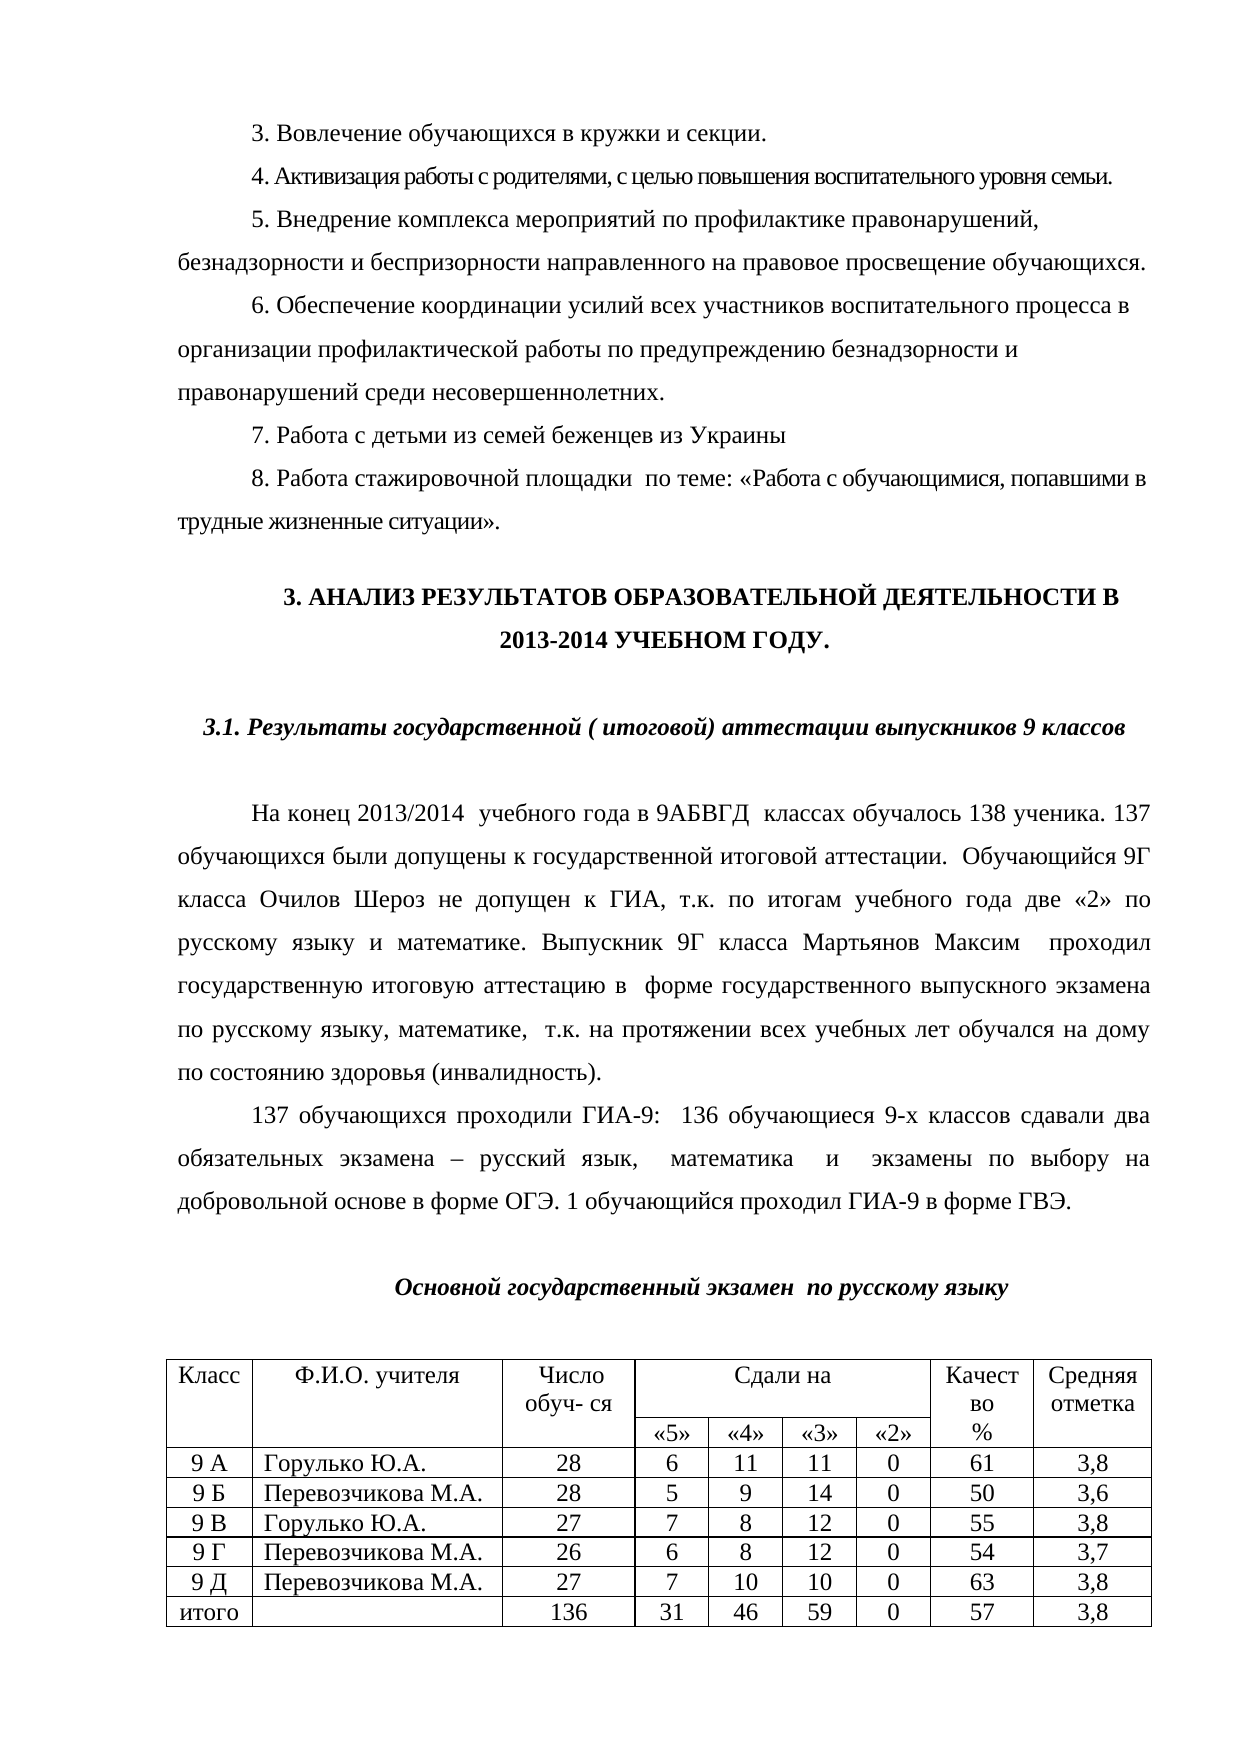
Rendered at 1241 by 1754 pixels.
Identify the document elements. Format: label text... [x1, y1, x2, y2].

table_cell 46 [709, 1597, 782, 1626]
text На конец 2013/2014 учебного года в 9АБВГД классах обучалось 138 ученика. 137 обучающихся были допущены к государственной итоговой аттестации. Обучающийся 9Г класса Очилов Шероз не допущен к ГИА, т.к. по итогам учебного года две «2» по русскому языку и математике. Выпускник 9Г класса Мартьянов Максим проходил государственную итоговую аттестацию в форме государственного выпускного экзамена по русскому языку, математике, т.к. на протяжении всех учебных лет обучался на дому по состоянию здоровья (инвалидность). [177, 798, 1152, 1086]
table_cell 9 Б [167, 1478, 252, 1507]
table_cell 31 [636, 1597, 708, 1626]
table_cell 8 [709, 1538, 782, 1566]
table_cell 7 [636, 1567, 708, 1596]
table_cell 28 [503, 1448, 634, 1477]
table_cell «4» [709, 1418, 782, 1447]
text 5. Внедрение комплекса мероприятий по профилактике правонарушений, безнадзорности и беспризорности направленного на правовое просвещение обучающихся. [177, 204, 1152, 276]
text 137 обучающихся проходили ГИА-9: 136 обучающиеся 9-х классов сдавали два обязательных экзамена – русский язык, математика и экзамены по выбору на добровольной основе в форме ОГЭ. 1 обучающийся проходил ГИА-9 в форме ГВЭ. [177, 1100, 1152, 1215]
table_cell 0 [857, 1508, 930, 1536]
table_cell [167, 1538, 252, 1566]
table_header Средняя отметка [1034, 1360, 1151, 1447]
table_cell 7 [636, 1508, 708, 1536]
table_cell Горулько Ю.А. [253, 1508, 502, 1536]
table_cell 11 [783, 1448, 856, 1477]
table_cell 27 [503, 1567, 634, 1596]
table_cell Перевозчикова М.А. [253, 1567, 502, 1596]
table_cell 3,8 [1034, 1597, 1151, 1626]
table_cell 61 [931, 1448, 1033, 1477]
table_cell 27 [503, 1508, 634, 1536]
table_cell 11 [709, 1448, 782, 1477]
table_cell 0 [857, 1597, 930, 1626]
table_cell 10 [783, 1567, 856, 1596]
table_cell 0 [857, 1567, 930, 1596]
table_header Качество % [931, 1360, 1033, 1447]
table_cell Перевозчикова М.А. [253, 1538, 502, 1566]
table_cell 9 А [167, 1448, 252, 1477]
table_cell 10 [709, 1567, 782, 1596]
text 6. Обеспечение координации усилий всех участников воспитательного процесса в организации профилактической работы по предупреждению безнадзорности и правонарушений среди несовершеннолетних. [177, 291, 1152, 406]
table_header Сдали на [636, 1360, 930, 1417]
table_cell «3» [783, 1418, 856, 1447]
table_cell 54 [931, 1538, 1033, 1566]
table_cell 0 [857, 1478, 930, 1507]
table_cell 8 [709, 1508, 782, 1536]
table_cell 9 Д [167, 1567, 252, 1596]
table_cell 3,8 [1034, 1567, 1151, 1596]
table_cell итого [167, 1597, 252, 1626]
table_cell 6 [636, 1448, 708, 1477]
table_cell [253, 1597, 502, 1626]
table_cell «5» [636, 1418, 708, 1447]
table_cell 59 [783, 1597, 856, 1626]
table_cell 3,8 [1034, 1508, 1151, 1536]
text 3. Вовлечение обучающихся в кружки и секции. [177, 118, 1152, 147]
table_cell 6 [636, 1538, 708, 1566]
table_cell 63 [931, 1567, 1033, 1596]
table_cell 26 [503, 1538, 634, 1566]
table_header Число обуч- ся [503, 1360, 634, 1447]
table_cell 9 [709, 1478, 782, 1507]
table_cell 55 [931, 1508, 1033, 1536]
table_cell 9 В [167, 1508, 252, 1536]
table_cell «2» [857, 1418, 930, 1447]
text 7. Работа с детьми из семей беженцев из Украины [177, 420, 1152, 449]
table_cell 3,6 [1034, 1478, 1151, 1507]
text Основной государственный экзамен по русскому языку [177, 1272, 1152, 1301]
table_cell 5 [636, 1478, 708, 1507]
table_header Ф.И.О. учителя [253, 1360, 502, 1447]
table_cell 50 [931, 1478, 1033, 1507]
table_cell 57 [931, 1597, 1033, 1626]
text 8. Работа стажировочной площадки по теме: «Работа с обучающимися, попавшими в трудные жизненные ситуации». [177, 463, 1152, 535]
table_cell Горулько Ю.А. [253, 1448, 502, 1477]
text 4. Активизация работы с родителями, с целью повышения воспитательного уровня семьи. [177, 161, 1152, 190]
table_cell 12 [783, 1538, 856, 1566]
table_cell 136 [503, 1597, 634, 1626]
table_cell Перевозчикова М.А. [253, 1478, 502, 1507]
table_cell 3,8 [1034, 1448, 1151, 1477]
table_cell 0 [857, 1538, 930, 1566]
table_header Класс [167, 1360, 252, 1447]
text 3.1. Результаты государственной ( итоговой) аттестации выпускников 9 классов [177, 712, 1152, 741]
table_cell 0 [857, 1448, 930, 1477]
text 3. АНАЛИЗ РЕЗУЛЬТАТОВ ОБРАЗОВАТЕЛЬНОЙ ДЕЯТЕЛЬНОСТИ В 2013-2014 УЧЕБНОМ ГОДУ. [177, 582, 1152, 654]
table_cell 12 [783, 1508, 856, 1536]
table_cell 3,7 [1034, 1538, 1151, 1566]
table_cell 28 [503, 1478, 634, 1507]
table_cell 14 [783, 1478, 856, 1507]
